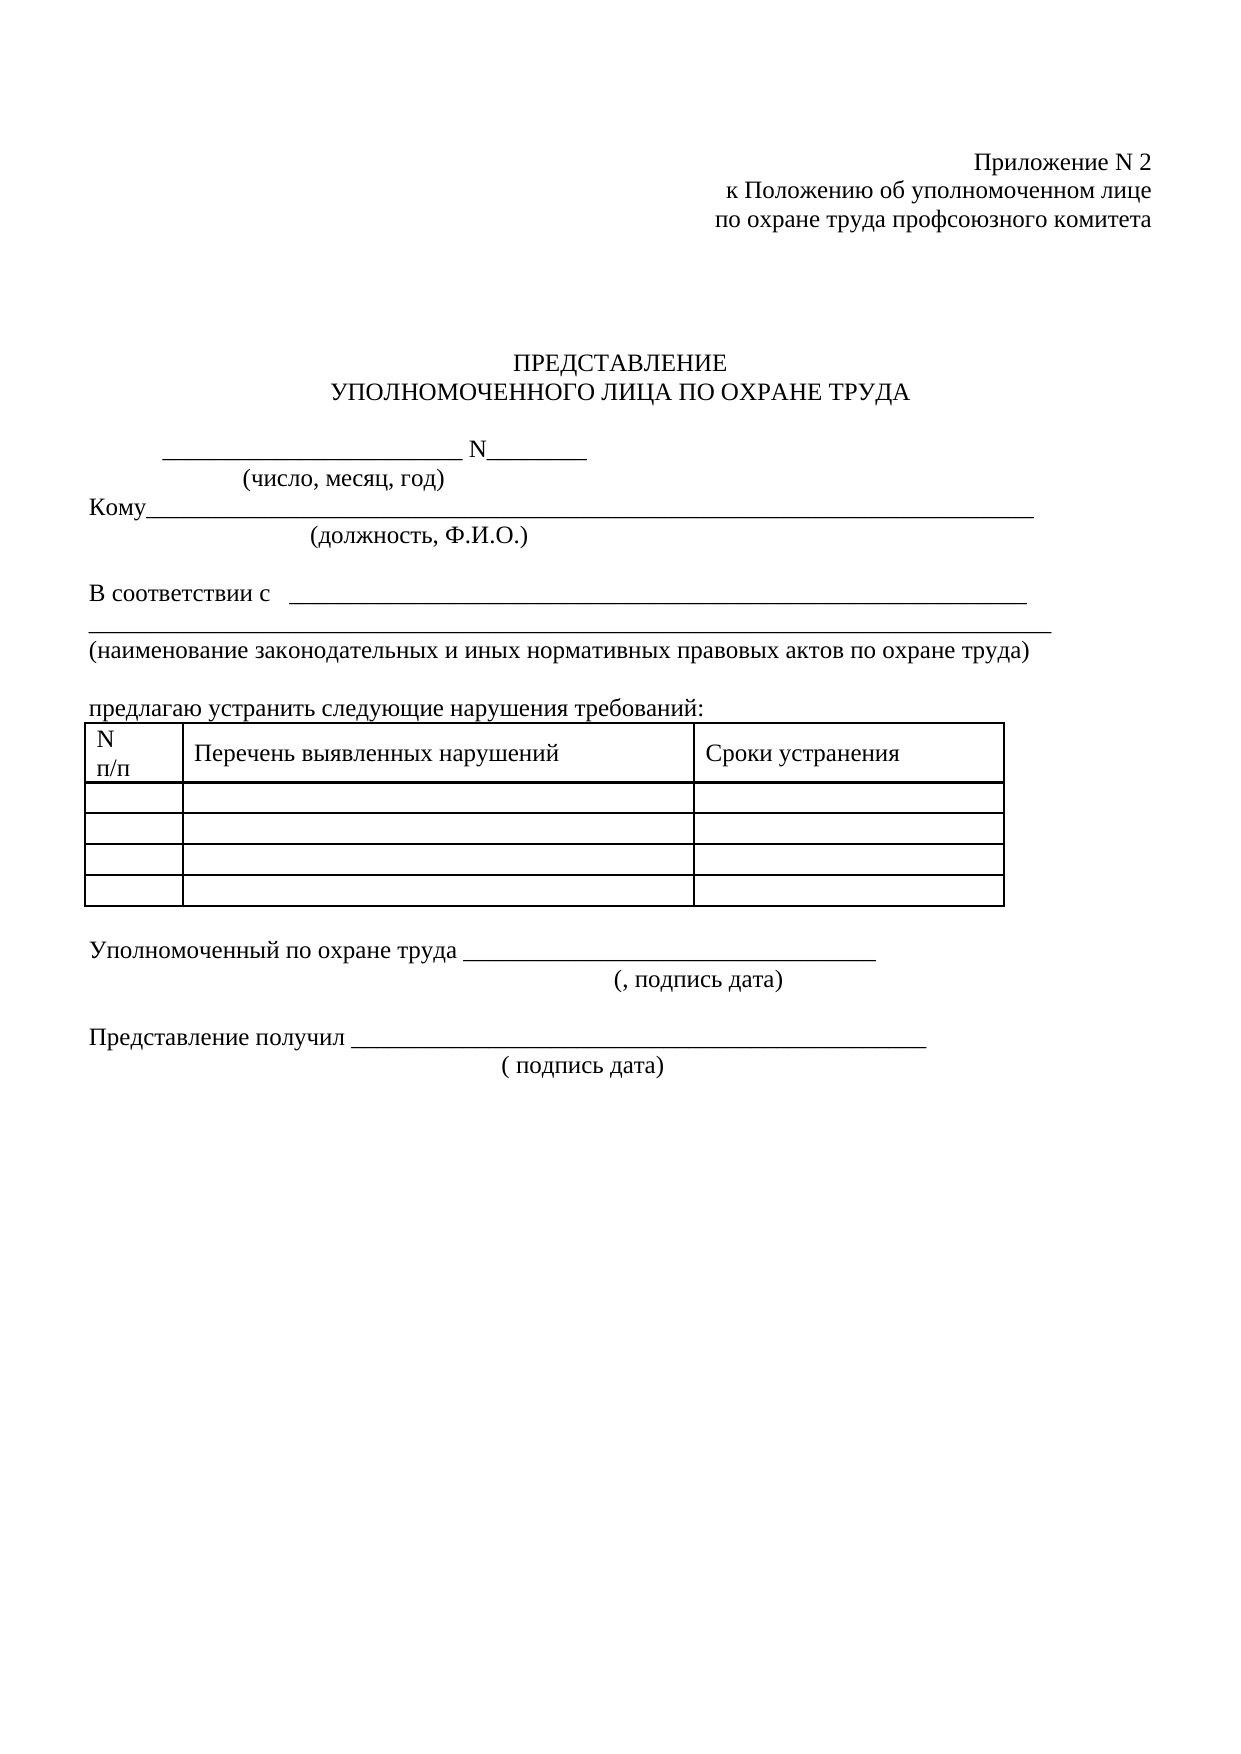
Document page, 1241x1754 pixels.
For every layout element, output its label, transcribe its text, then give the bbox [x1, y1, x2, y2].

text УПОЛНОМОЧЕННОГО ЛИЦА ПО ОХРАНЕ ТРУДА [89, 377, 1152, 406]
table_cell [86, 814, 182, 843]
table_header N п/п [86, 724, 182, 781]
table_cell [184, 814, 693, 843]
table_header Перечень выявленных нарушений [184, 724, 693, 781]
table_cell [86, 876, 182, 905]
table_cell [184, 784, 693, 812]
table_cell [86, 845, 182, 874]
table_cell [695, 845, 1003, 874]
table_cell [695, 784, 1003, 812]
text В соответствии с ___________________________________________________________ [89, 578, 1152, 607]
text предлагаю устранить следующие нарушения требований: [89, 693, 1152, 722]
text Кому_______________________________________________________________________ [89, 492, 1152, 521]
text (, подпись дата) [89, 964, 1152, 993]
table_cell [86, 784, 182, 812]
text (число, месяц, год) [162, 463, 1152, 492]
text по охране труда профсоюзного комитета [89, 204, 1152, 233]
table_cell [184, 876, 693, 905]
text Представление получил ______________________________________________ [89, 1022, 1152, 1051]
text ПРЕДСТАВЛЕНИЕ [89, 348, 1152, 377]
text ________________________ N________ [89, 434, 1152, 463]
text ( подпись дата) [89, 1051, 1152, 1079]
table_cell [695, 814, 1003, 843]
text _____________________________________________________________________________ [89, 607, 1152, 636]
table_cell [184, 845, 693, 874]
table_cell [695, 876, 1003, 905]
text Приложение N 2 [89, 147, 1152, 176]
text (наименование законодательных и иных нормативных правовых актов по охране труда) [89, 636, 1152, 664]
text к Положению об уполномоченном лице [89, 176, 1152, 204]
text (должность, Ф.И.О.) [236, 521, 1152, 549]
table_header Сроки устранения [695, 724, 1003, 781]
text Уполномоченный по охране труда _________________________________ [89, 936, 1152, 964]
